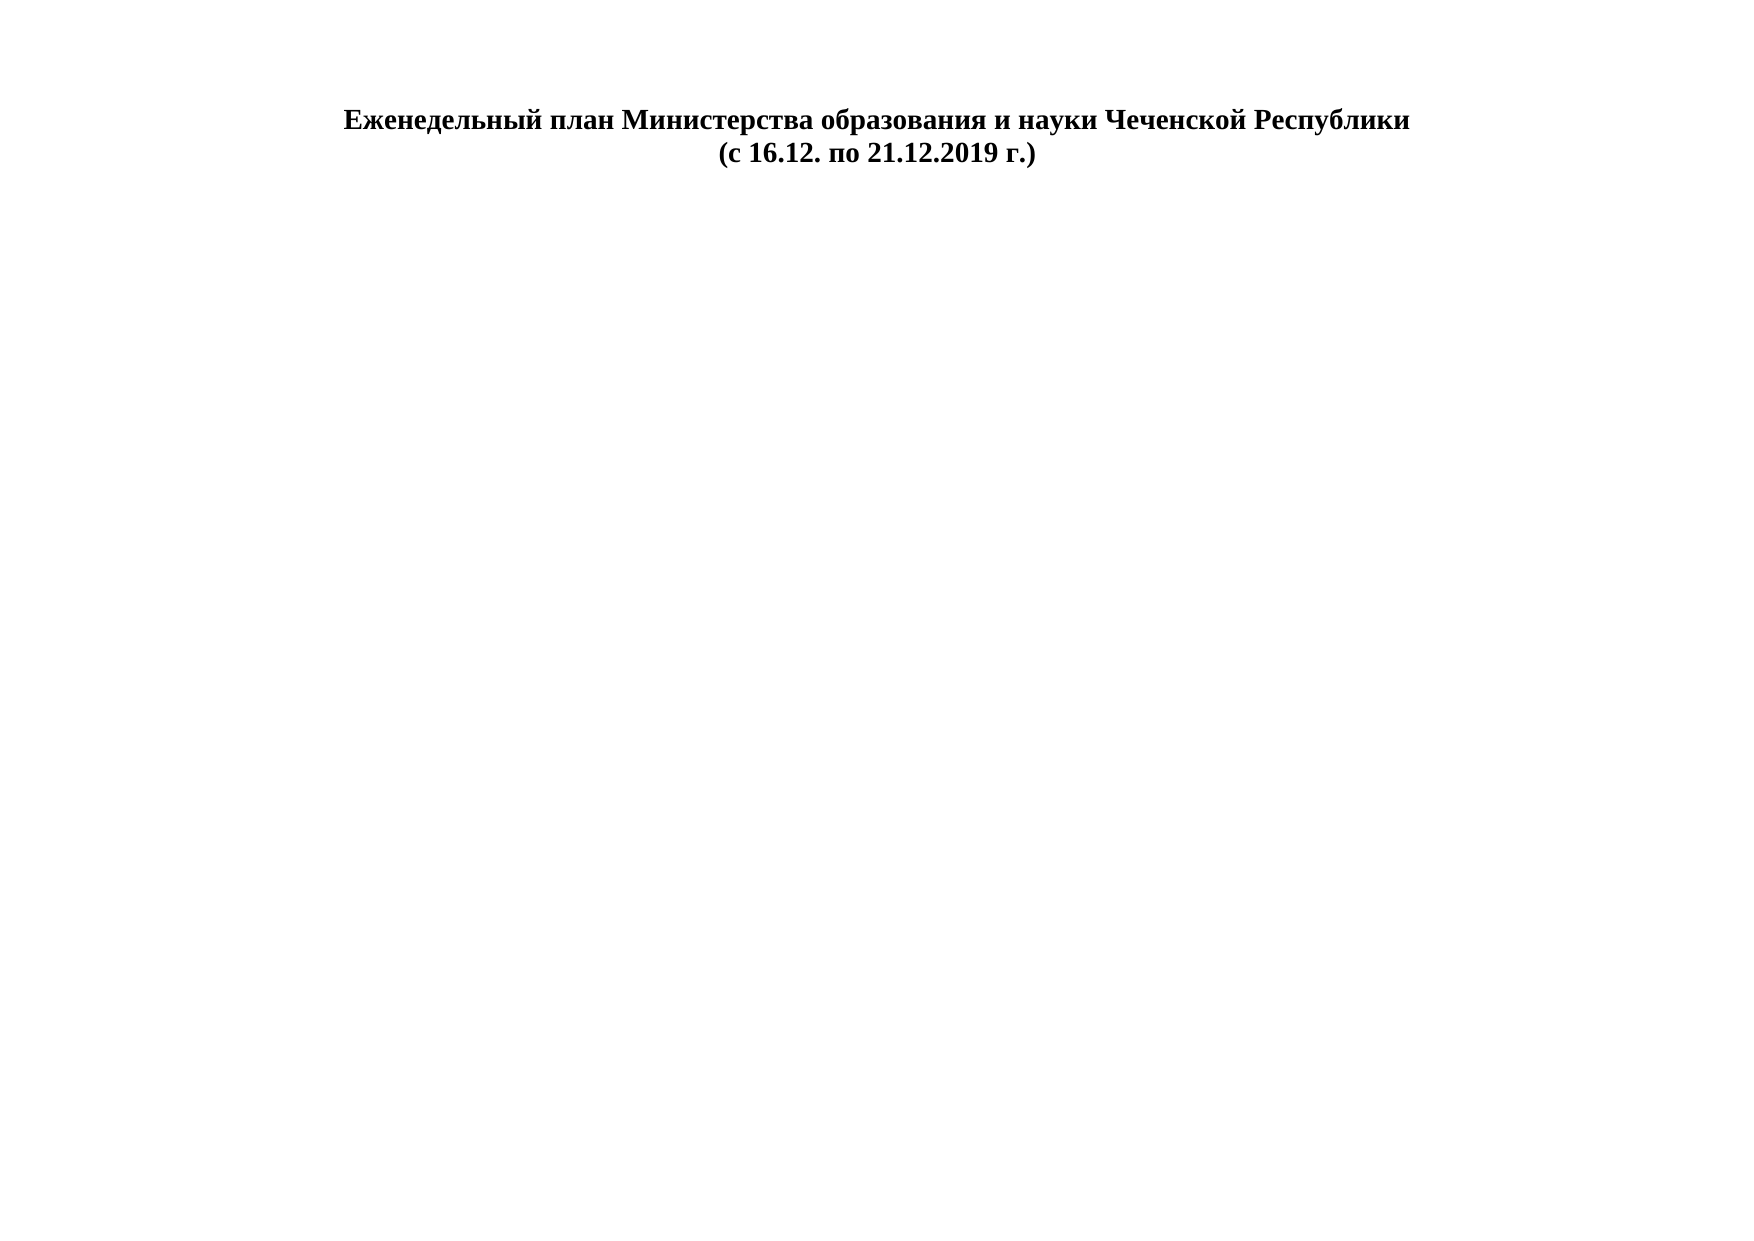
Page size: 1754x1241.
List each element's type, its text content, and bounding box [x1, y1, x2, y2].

text Еженедельный план Министерства образования и науки Чеченской Республики [118, 102, 1636, 135]
text (с 16.12. по 21.12.2019 г.) [118, 135, 1636, 169]
